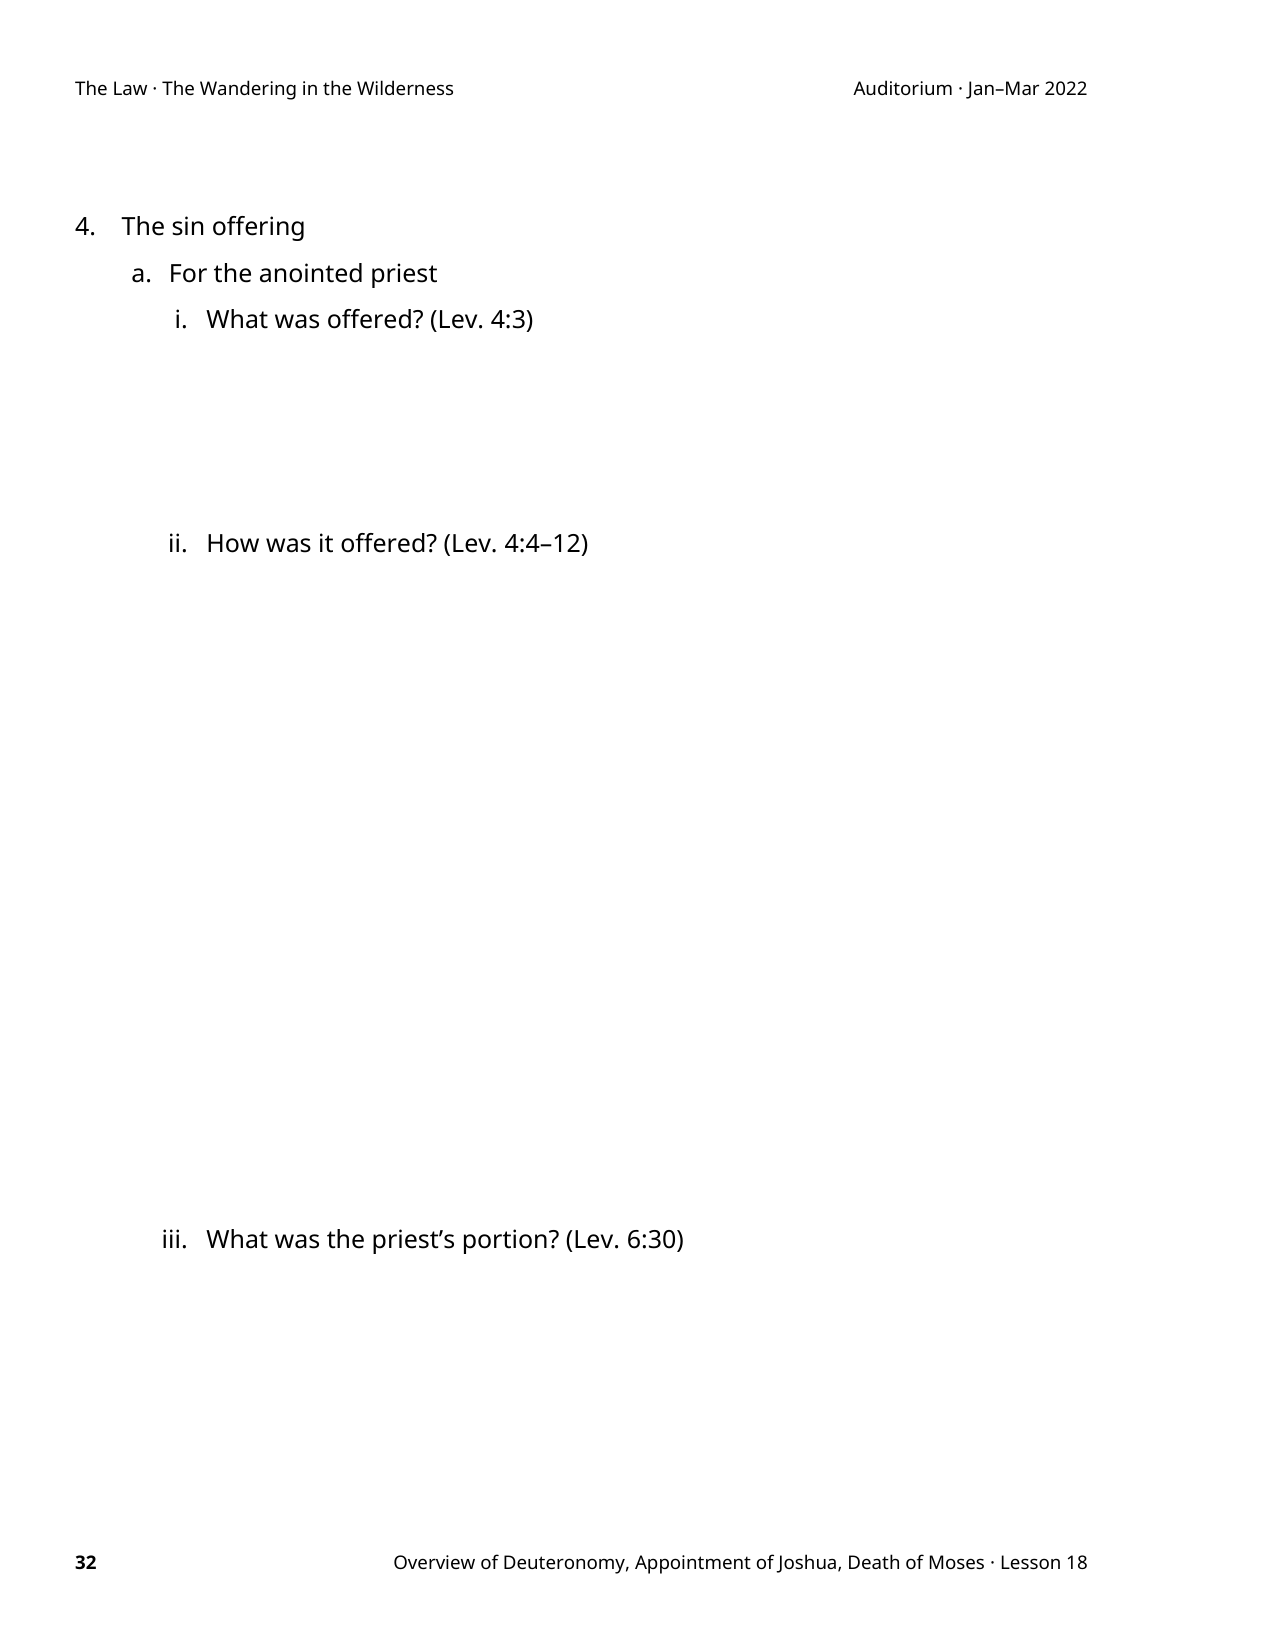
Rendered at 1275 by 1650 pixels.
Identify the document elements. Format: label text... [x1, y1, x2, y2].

text The sin offering [75, 209, 1087, 243]
text What was the priest’s portion? (Lev. 6:30) [187, 1222, 1087, 1256]
text How was it offered? (Lev. 4:4–12) [187, 526, 1087, 560]
text For the anointed priest [131, 256, 1087, 290]
text What was offered? (Lev. 4:3) [187, 302, 1087, 336]
